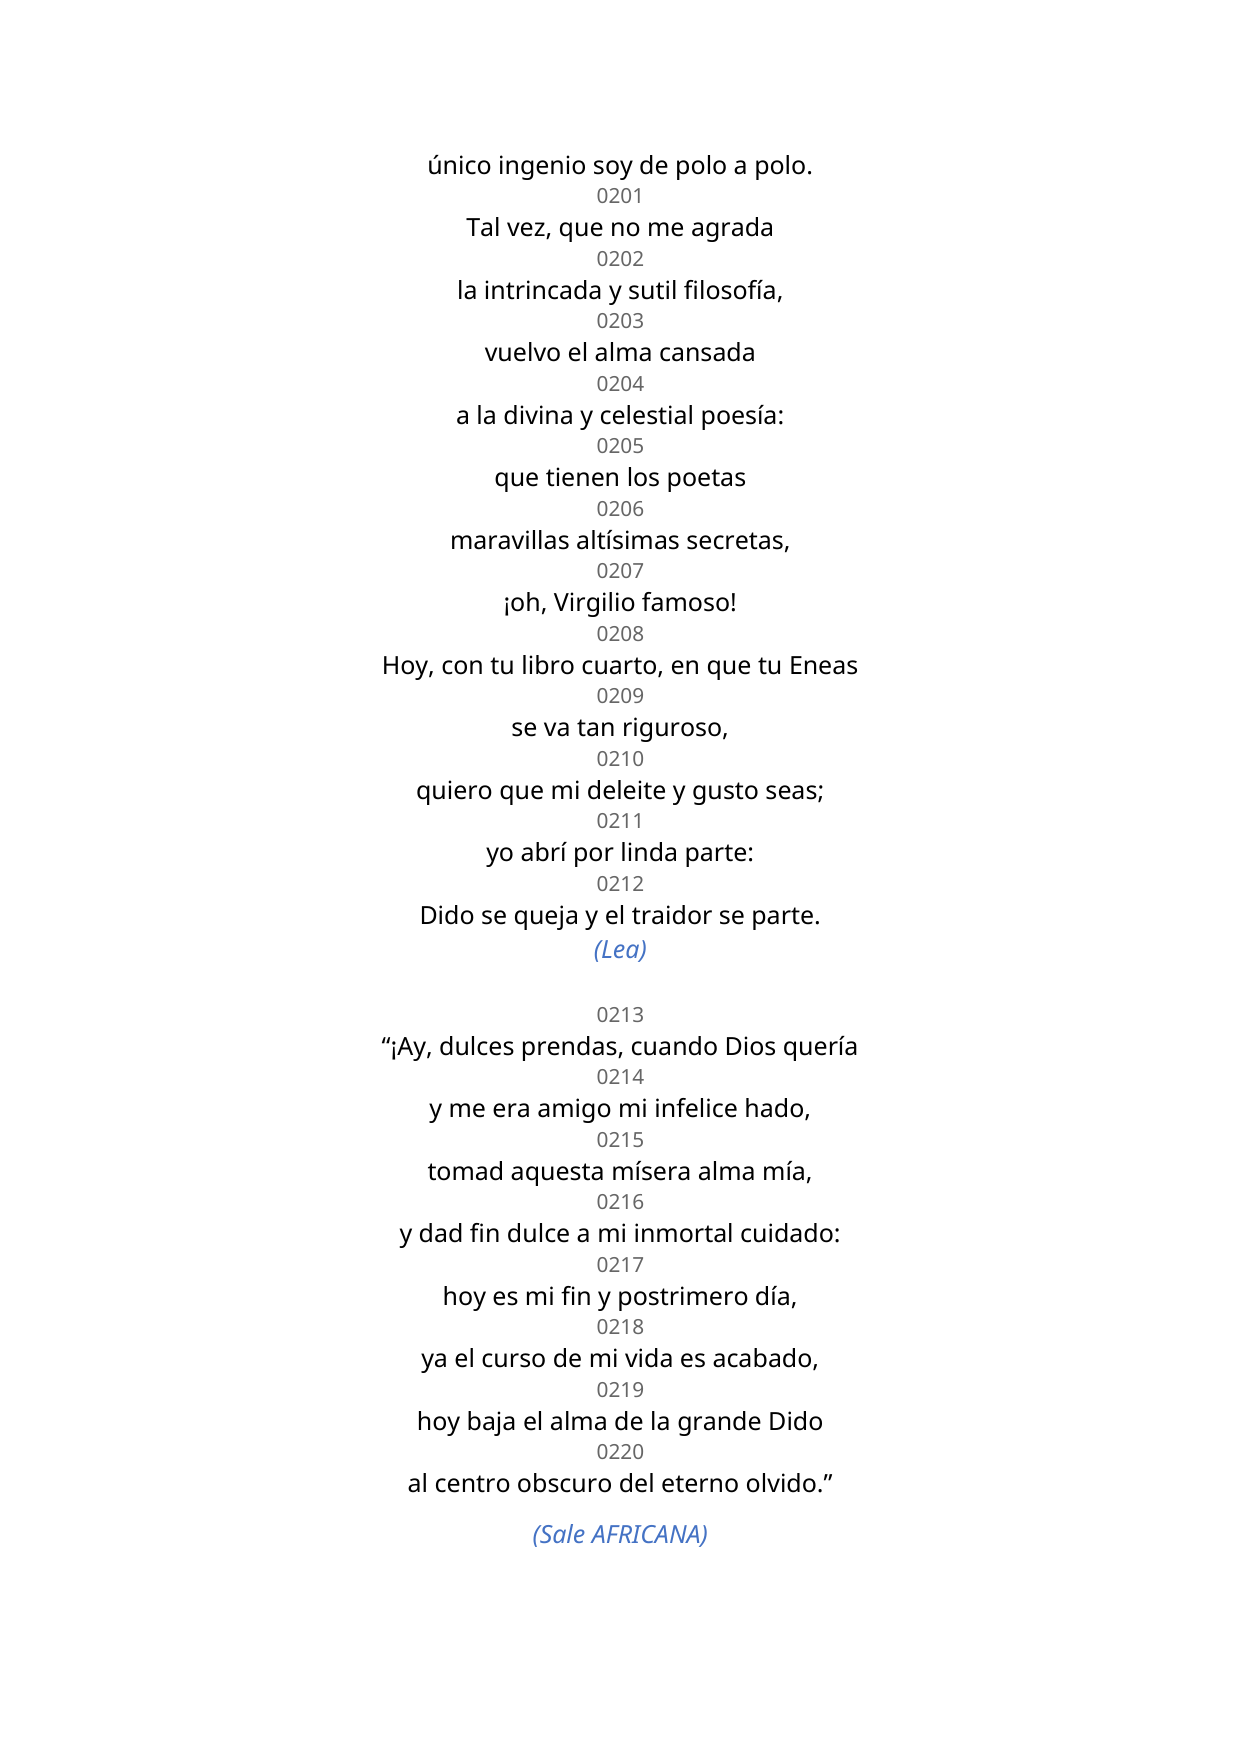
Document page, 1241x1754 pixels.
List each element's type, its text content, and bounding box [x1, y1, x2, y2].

text “¡Ay, dulces prendas, cuando Dios quería [177, 1028, 1063, 1062]
text 0202 [177, 244, 1063, 273]
text 0216 [177, 1187, 1063, 1216]
text 0215 [177, 1125, 1063, 1153]
text ya el curso de mi vida es acabado, [177, 1341, 1063, 1375]
text 0209 [177, 682, 1063, 710]
text 0203 [177, 307, 1063, 335]
text 0206 [177, 494, 1063, 523]
text y dad fin dulce a mi inmortal cuidado: [177, 1216, 1063, 1250]
text Hoy, con tu libro cuarto, en que tu Eneas [177, 648, 1063, 682]
text maravillas altísimas secretas, [177, 523, 1063, 557]
text 0220 [177, 1437, 1063, 1466]
text que tienen los poetas [177, 460, 1063, 494]
text 0204 [177, 369, 1063, 398]
text 0212 [177, 869, 1063, 898]
text vuelvo el alma cansada [177, 335, 1063, 369]
text 0219 [177, 1375, 1063, 1403]
text 0218 [177, 1312, 1063, 1341]
text 0201 [177, 182, 1063, 210]
text 0208 [177, 619, 1063, 648]
text Tal vez, que no me agrada [177, 210, 1063, 244]
text tomad aquesta mísera alma mía, [177, 1153, 1063, 1187]
text al centro obscuro del eterno olvido.” [177, 1466, 1063, 1500]
text 0211 [177, 807, 1063, 835]
text y me era amigo mi infelice hado, [177, 1091, 1063, 1125]
text se va tan riguroso, [177, 710, 1063, 744]
text 0210 [177, 744, 1063, 773]
text ¡oh, Virgilio famoso! [177, 585, 1063, 619]
text a la divina y celestial poesía: [177, 398, 1063, 432]
text hoy baja el alma de la grande Dido [177, 1403, 1063, 1437]
text Dido se queja y el traidor se parte. [177, 898, 1063, 932]
text quiero que mi deleite y gusto seas; [177, 773, 1063, 807]
text (Lea) [177, 932, 1063, 966]
text 0205 [177, 432, 1063, 460]
text hoy es mi fin y postrimero día, [177, 1278, 1063, 1312]
text la intrincada y sutil filosofía, [177, 273, 1063, 307]
text 0213 [177, 1000, 1063, 1028]
text yo abrí por linda parte: [177, 835, 1063, 869]
text 0217 [177, 1250, 1063, 1278]
text 0214 [177, 1062, 1063, 1091]
text 0207 [177, 557, 1063, 585]
text (Sale AFRICANA) [177, 1516, 1063, 1551]
text único ingenio soy de polo a polo. [177, 148, 1063, 182]
